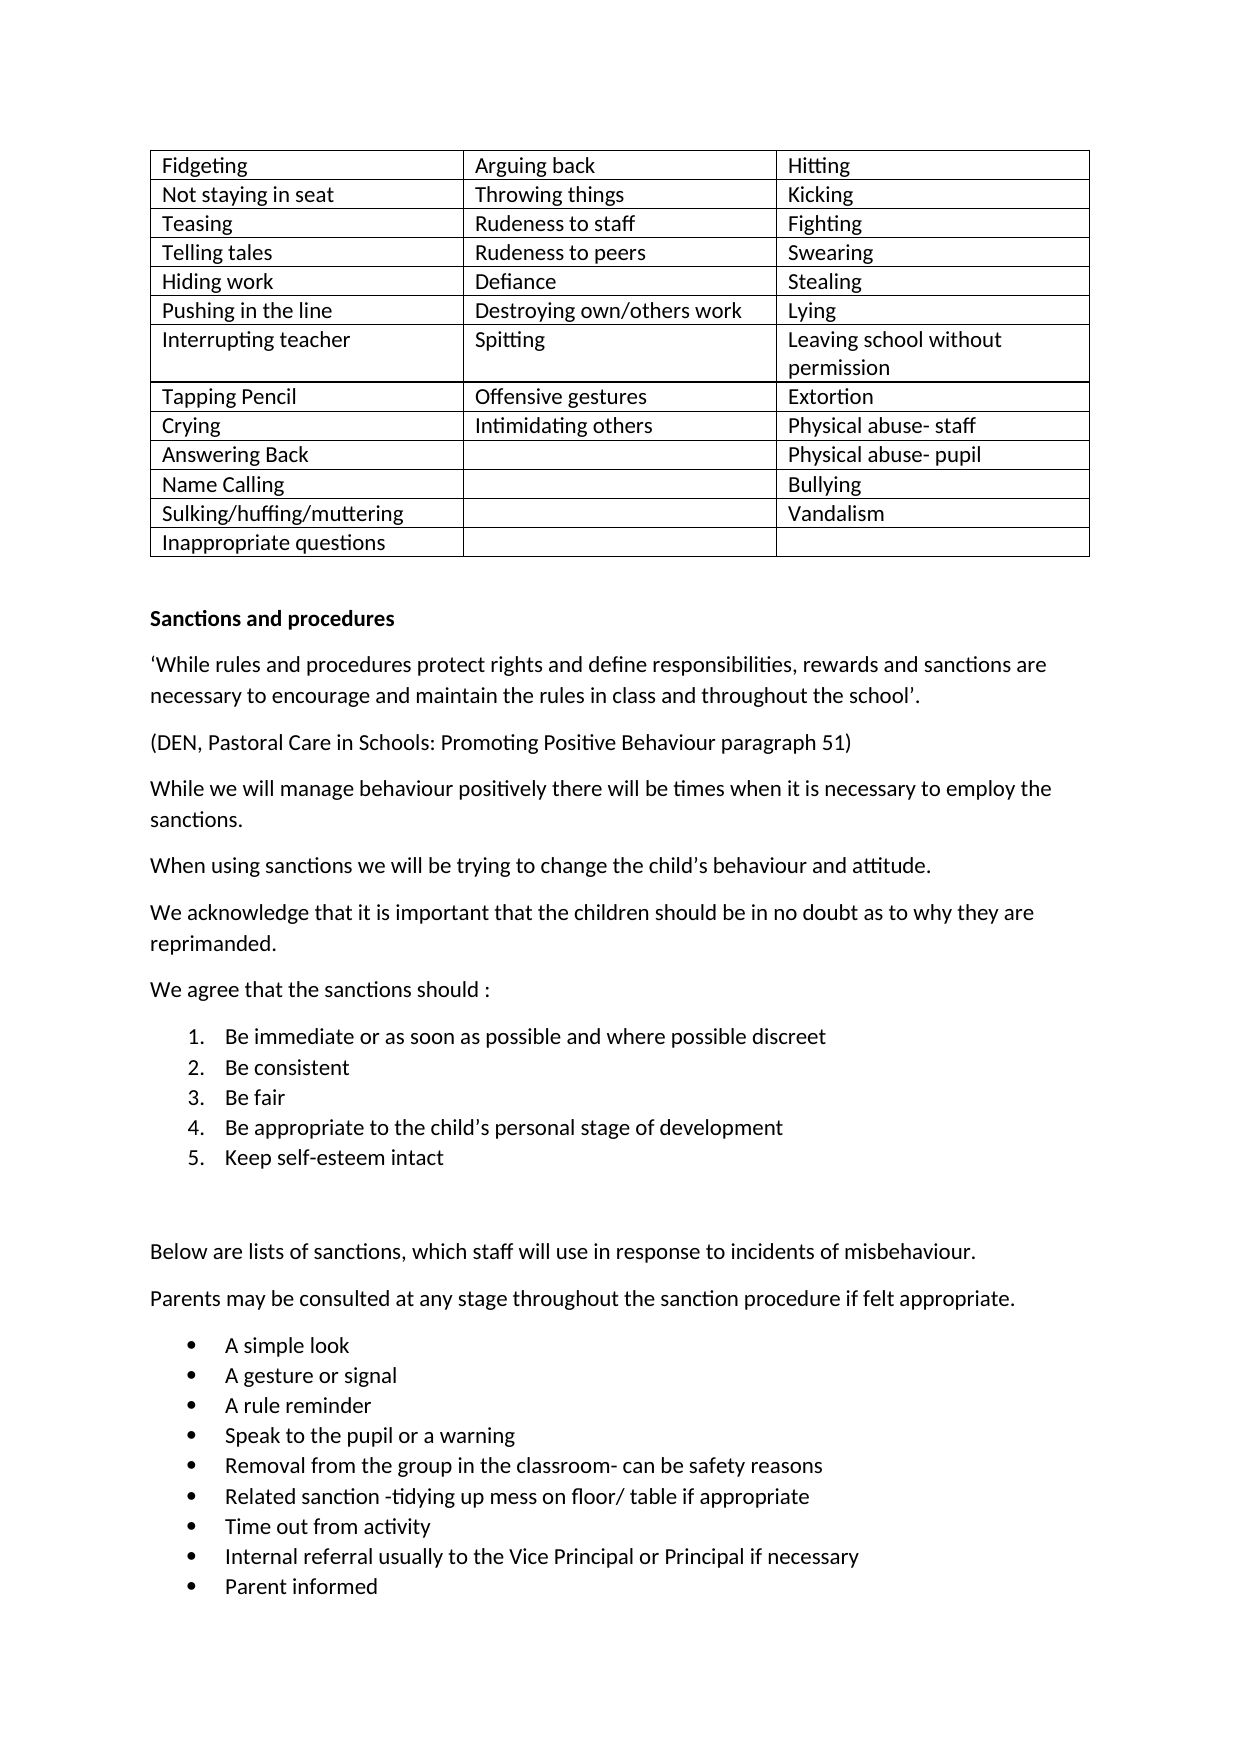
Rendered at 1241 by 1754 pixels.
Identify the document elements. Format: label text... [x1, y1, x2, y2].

text (DEN, Pastoral Care in Schools: Promoting Positive Behaviour paragraph 51) [150, 728, 1090, 756]
table_cell Lying [777, 296, 1089, 324]
text Sanctions and procedures [150, 604, 1090, 632]
list A simple look [187, 1331, 1090, 1359]
table_cell Not staying in seat [151, 180, 463, 208]
table_cell Swearing [777, 238, 1089, 266]
table_cell Sulking/huffing/muttering [151, 499, 463, 527]
table_cell Rudeness to staff [464, 209, 776, 237]
text ‘While rules and procedures protect rights and define responsibilities, rewards and sanctions are necessary to encourage and maintain the rules in class and throughout the school’. [150, 651, 1090, 709]
list Time out from activity [187, 1512, 1090, 1540]
table_cell Teasing [151, 209, 463, 237]
table_cell Spitting [464, 325, 776, 381]
text Below are lists of sanctions, which staff will use in response to incidents of misbehaviour. [150, 1237, 1090, 1265]
table_cell Leaving school without permission [777, 325, 1089, 381]
table_cell Offensive gestures [464, 383, 776, 411]
list A gesture or signal [187, 1361, 1090, 1389]
table_cell Hiding work [151, 267, 463, 295]
list Be consistent [187, 1053, 1090, 1081]
text While we will manage behaviour positively there will be times when it is necessary to employ the sanctions. [150, 774, 1090, 833]
table_cell Kicking [777, 180, 1089, 208]
list A rule reminder [187, 1391, 1090, 1419]
table_cell Tapping Pencil [151, 383, 463, 411]
table_cell Physical abuse- pupil [777, 441, 1089, 469]
table_cell Vandalism [777, 499, 1089, 527]
table_cell Pushing in the line [151, 296, 463, 324]
list Related sanction -tidying up mess on floor/ table if appropriate [187, 1482, 1090, 1510]
table_cell [464, 470, 776, 498]
table_cell Telling tales [151, 238, 463, 266]
list Removal from the group in the classroom- can be safety reasons [187, 1452, 1090, 1480]
table_cell [777, 528, 1089, 556]
table_cell Physical abuse- staff [777, 412, 1089, 439]
table_cell Bullying [777, 470, 1089, 498]
list Be immediate or as soon as possible and where possible discreet [187, 1022, 1090, 1051]
table_cell Defiance [464, 267, 776, 295]
table_cell Intimidating others [464, 412, 776, 439]
list Keep self-esteem intact [187, 1143, 1090, 1171]
list Speak to the pupil or a warning [187, 1421, 1090, 1449]
table_cell Destroying own/others work [464, 296, 776, 324]
table_cell Crying [151, 412, 463, 439]
list Parent informed [187, 1572, 1090, 1601]
text When using sanctions we will be trying to change the child’s behaviour and attitude. [150, 852, 1090, 880]
text Parents may be consulted at any stage throughout the sanction procedure if felt appropriate. [150, 1284, 1090, 1312]
list Be fair [187, 1083, 1090, 1111]
table_cell Stealing [777, 267, 1089, 295]
table_cell Extortion [777, 383, 1089, 411]
table_cell Rudeness to peers [464, 238, 776, 266]
table_cell Hitting [777, 151, 1089, 179]
text We agree that the sanctions should : [150, 976, 1090, 1004]
list Internal referral usually to the Vice Principal or Principal if necessary [187, 1542, 1090, 1570]
table_cell Throwing things [464, 180, 776, 208]
table_cell Interrupting teacher [151, 325, 463, 381]
table_cell Fighting [777, 209, 1089, 237]
table_cell Fidgeting [151, 151, 463, 179]
table_cell Inappropriate questions [151, 528, 463, 556]
table_cell [464, 528, 776, 556]
list Be appropriate to the child’s personal stage of development [187, 1113, 1090, 1141]
table_cell [464, 499, 776, 527]
table_cell Answering Back [151, 441, 463, 469]
text We acknowledge that it is important that the children should be in no doubt as to why they are reprimanded. [150, 898, 1090, 957]
table_cell Arguing back [464, 151, 776, 179]
table_cell [464, 441, 776, 469]
table_cell Name Calling [151, 470, 463, 498]
